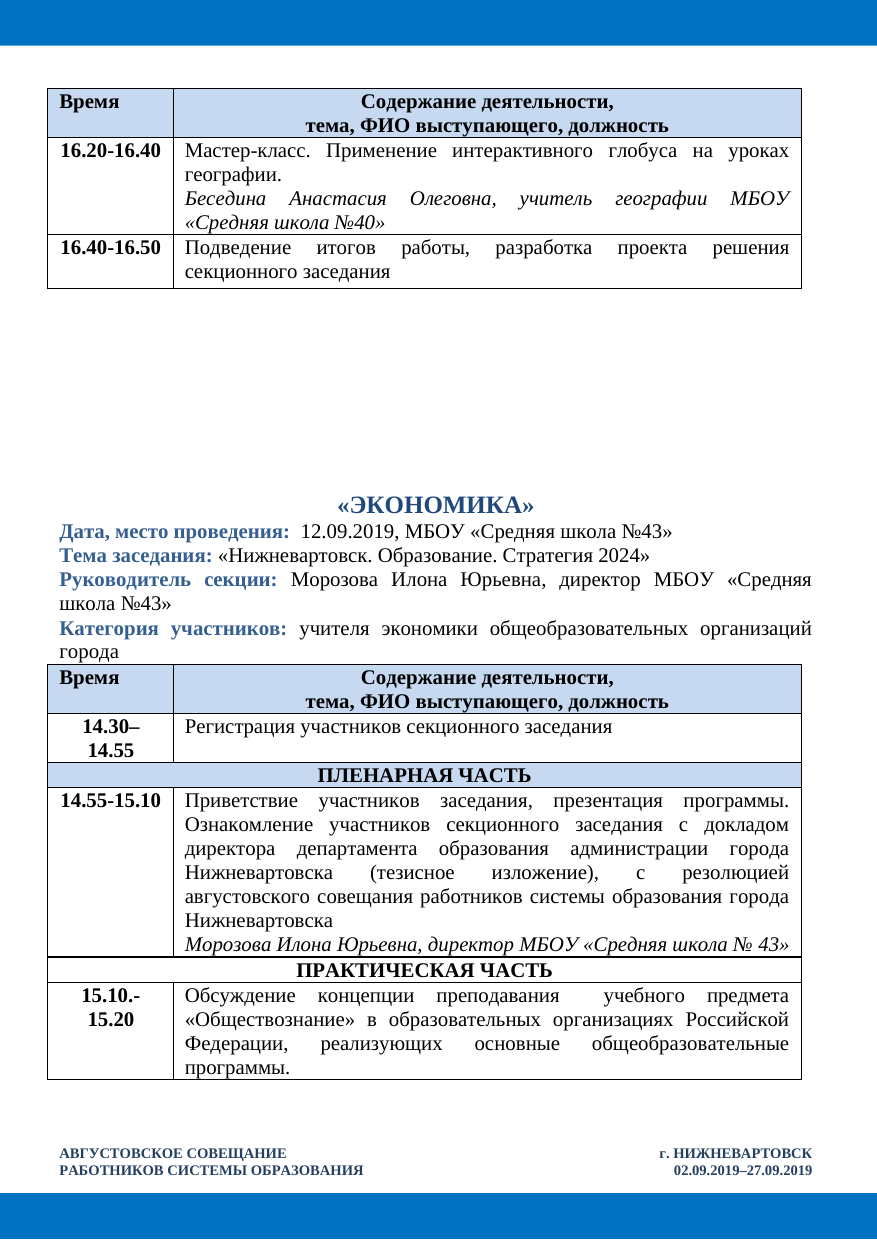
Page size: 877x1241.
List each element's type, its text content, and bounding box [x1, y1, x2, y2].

table_header Время [48, 665, 173, 713]
table_header Содержание деятельности, тема, ФИО выступающего, должность [174, 665, 801, 713]
table_header Время [48, 89, 173, 137]
table_cell 14.30–14.55 [48, 714, 173, 762]
table_cell 15.10.-15.20 [48, 983, 173, 1079]
table_cell Регистрация участников секционного заседания [174, 714, 801, 762]
table_cell 14.55-15.10 [48, 788, 173, 956]
table_cell Приветствие участников заседания, презентация программы. Ознакомление участников секционного заседания с докладом директора департамента образования администрации города Нижневартовска (тезисное изложение), с резолюцией августовского совещания работников системы образования города Нижневартовска Морозова Илона Юрьевна, директор МБОУ «Средняя школа № 43» [174, 788, 801, 956]
table_header Содержание деятельности, тема, ФИО выступающего, должность [174, 89, 801, 137]
table_cell Подведение итогов работы, разработка проекта решения секционного заседания [174, 235, 801, 288]
text Тема заседания: «Нижневартовск. Образование. Стратегия 2024» [59, 543, 812, 567]
text Руководитель секции: Морозова Илона Юрьевна, директор МБОУ «Средняя школа №43» [59, 567, 812, 615]
text Категория участников: учителя экономики общеобразовательных организаций города [59, 615, 812, 663]
table_cell ПЛЕНАРНАЯ ЧАСТЬ [48, 763, 801, 787]
text «ЭКОНОМИКА» [59, 490, 812, 519]
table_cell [174, 983, 801, 1079]
picture [0, 1193, 877, 1239]
text Дата, место проведения: 12.09.2019, МБОУ «Средняя школа №43» [59, 519, 812, 543]
table_cell 16.40-16.50 [48, 235, 173, 288]
table_cell Практическая часть [48, 958, 801, 982]
table_cell Мастер-класс. Применение интерактивного глобуса на уроках географии. Беседина Анастасия Олеговна, учитель географии МБОУ «Средняя школа №40» [174, 138, 801, 234]
table_cell 16.20-16.40 [48, 138, 173, 234]
